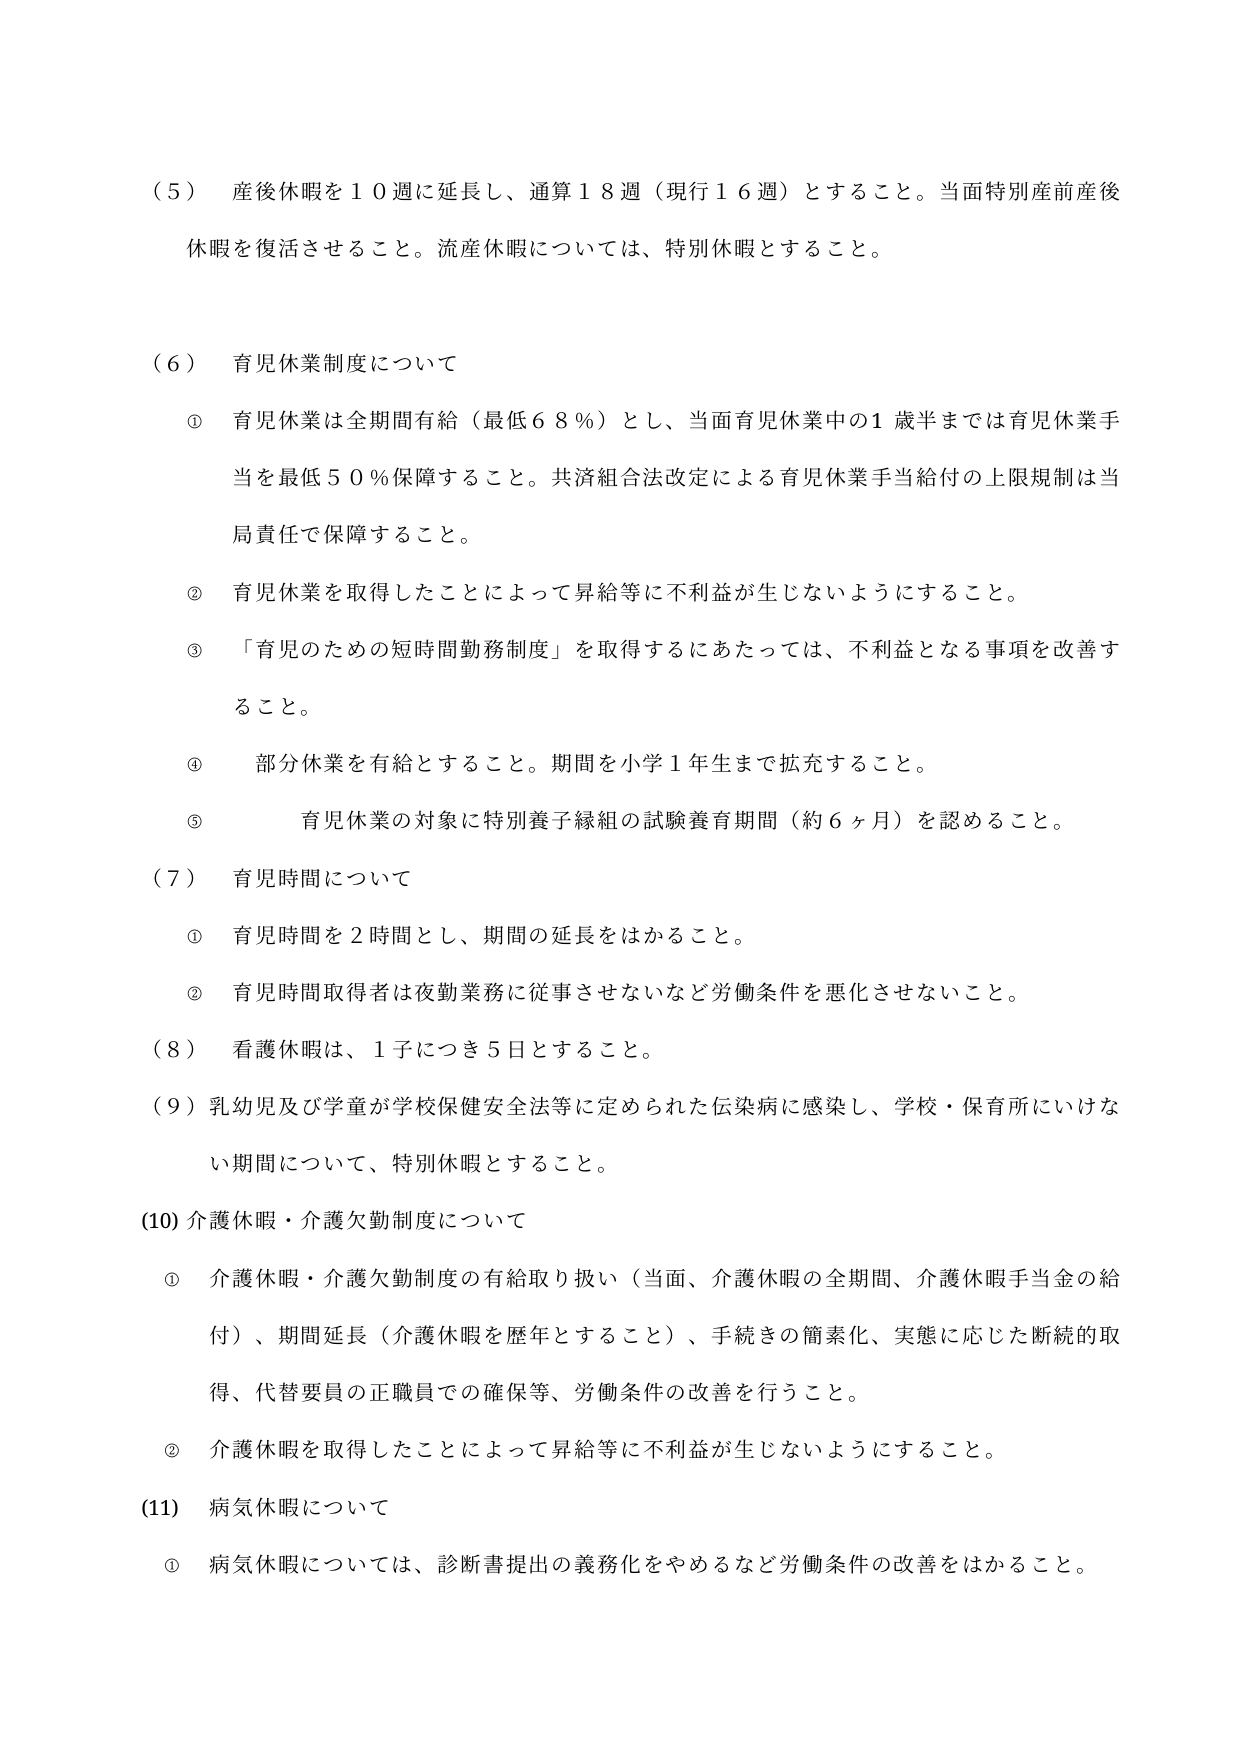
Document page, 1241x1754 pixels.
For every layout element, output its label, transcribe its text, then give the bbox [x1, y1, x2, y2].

list 部分休業を有給とすること。期間を小学１年生まで拡充すること。 [175, 734, 1122, 791]
text （６） 育児休業制度について [118, 334, 1122, 391]
text （８） 看護休暇は、１子につき５日とすること。 [118, 1020, 1122, 1077]
text (11) 病気休暇について [138, 1477, 1122, 1534]
list 育児休業の対象に特別養子縁組の試験養育期間（約６ヶ月）を認めること。 [156, 791, 1122, 848]
text ② 介護休暇を取得したことによって昇給等に不利益が生じないようにすること。 [118, 1420, 1122, 1477]
text ② 育児休業を取得したことによって昇給等に不利益が生じないようにすること。 [118, 562, 1122, 619]
text ① 育児時間を２時間とし、期間の延長をはかること。 [118, 906, 1122, 963]
text （７） 育児時間について [118, 848, 1122, 906]
text ① 介護休暇・介護欠勤制度の有給取り扱い（当面、介護休暇の全期間、介護休暇手当金の給付）、期間延長（介護休暇を歴年とすること）、手続きの簡素化、実態に応じた断続的取得、代替要員の正職員での確保等、労働条件の改善を行うこと。 [158, 1249, 1122, 1420]
list 「育児のための短時間勤務制度」を取得するにあたっては、不利益となる事項を改善すること。 [175, 619, 1122, 734]
text （５） 産後休暇を１０週に延長し、通算１８週（現行１６週）とすること。当面特別産前産後休暇を復活させること。流産休暇については、特別休暇とすること。 [125, 162, 1122, 276]
text ① 病気休暇については、診断書提出の義務化をやめるなど労働条件の改善をはかること。 [158, 1534, 1122, 1592]
text ② 育児時間取得者は夜勤業務に従事させないなど労働条件を悪化させないこと。 [118, 963, 1122, 1020]
text ① 育児休業は全期間有給（最低６８％）とし、当面育児休業中の1歳半までは育児休業手当を最低５０％保障すること。共済組合法改定による育児休業手当給付の上限規制は当局責任で保障すること。 [177, 391, 1122, 562]
text （９）乳幼児及び学童が学校保健安全法等に定められた伝染病に感染し、学校・保育所にいけない期間について、特別休暇とすること。 [138, 1077, 1122, 1191]
text (10) 介護休暇・介護欠勤制度について [118, 1191, 1122, 1249]
